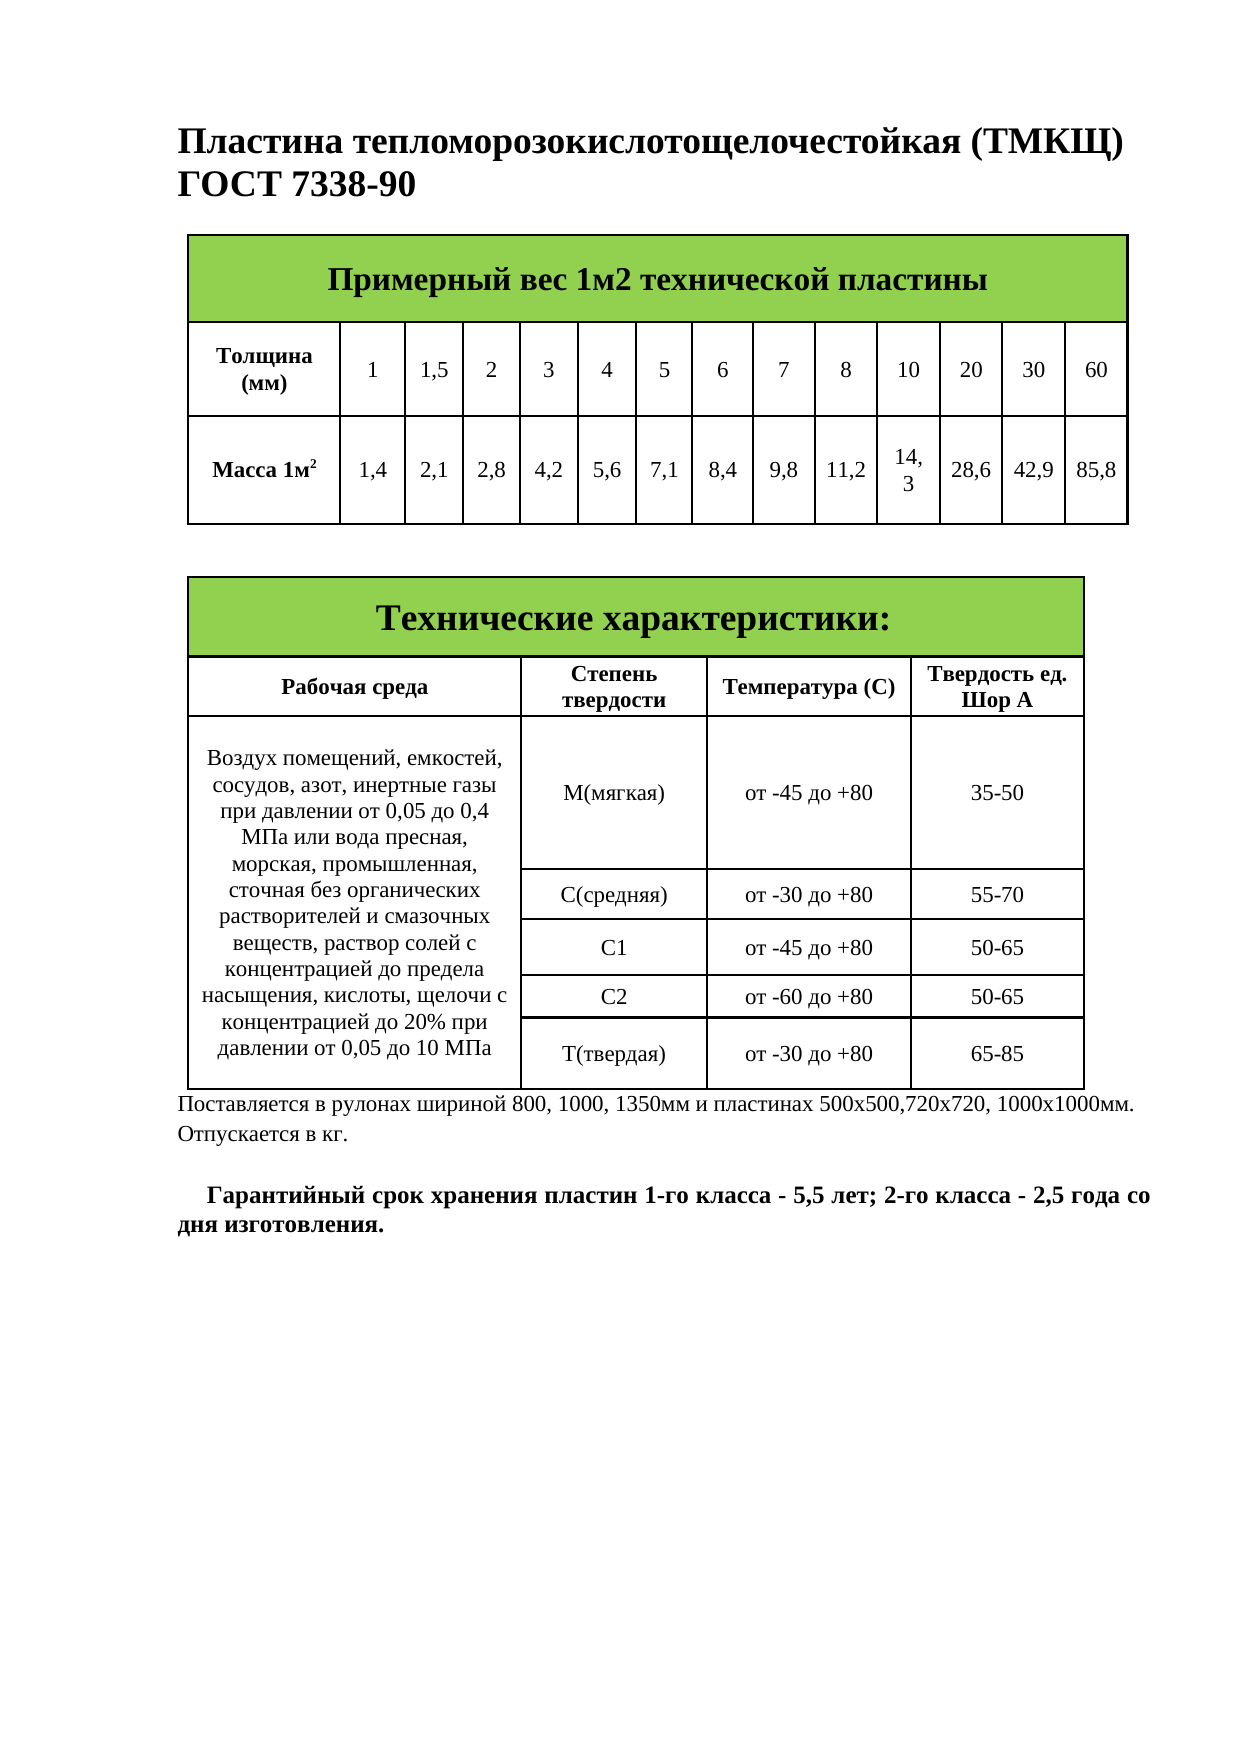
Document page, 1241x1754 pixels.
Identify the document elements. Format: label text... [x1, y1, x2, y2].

table_cell Воздух помещений, емкостей, сосудов, азот, инертные газы при давлении от 0,05 до 0,4 МПа или вода пресная, морская, промышленная, сточная без органических растворителей и смазочных веществ, раствор солей с концентрацией до предела насыщения, кислоты, щелочи с концентрацией до 20% при давлении от 0,05 до 10 МПа [189, 717, 520, 1088]
table_cell 1,5 [406, 323, 462, 415]
table_cell Рабочая среда [189, 658, 520, 715]
table_cell 5,6 [579, 417, 635, 523]
table_cell 5 [637, 323, 691, 415]
table_cell от -30 до +80 [708, 870, 910, 918]
table_cell Масса 1м2 [189, 417, 339, 523]
table_cell С1 [522, 920, 706, 974]
table_cell М(мягкая) [522, 717, 706, 868]
table_cell 9,8 [754, 417, 814, 523]
table_header Примерный вес 1м2 технической пластины [189, 236, 1126, 321]
table_cell 4 [579, 323, 635, 415]
table_cell 11,2 [816, 417, 876, 523]
table_cell 55-70 [912, 870, 1083, 918]
table_cell 35-50 [912, 717, 1083, 868]
table_cell от -30 до +80 [708, 1019, 910, 1088]
table_cell С2 [522, 976, 706, 1016]
table_cell 50-65 [912, 920, 1083, 974]
table_cell 85,8 [1066, 417, 1126, 523]
table_cell 20 [941, 323, 1001, 415]
table_cell 60 [1066, 323, 1126, 415]
table_cell 1,4 [341, 417, 404, 523]
table_header Технические характеристики: [189, 578, 1083, 655]
table_cell 8 [816, 323, 876, 415]
table_cell 28,6 [941, 417, 1001, 523]
table_cell 3 [521, 323, 577, 415]
text Поставляется в рулонах шириной 800, 1000, 1350мм и пластинах 500х500,720х720, 1000х1000мм. Отпускается в кг. [177, 1090, 1152, 1147]
text Гарантийный срок хранения пластин 1-го класса - 5,5 лет; 2-го класса - 2,5 года со дня изготовления. [177, 1180, 1152, 1237]
table_cell от -60 до +80 [708, 976, 910, 1016]
table_cell 7,1 [637, 417, 691, 523]
table_cell 50-65 [912, 976, 1083, 1016]
table_cell 14,3 [878, 417, 939, 523]
table_cell Степень твердости [522, 658, 706, 715]
table_cell 4,2 [521, 417, 577, 523]
table_cell 2,1 [406, 417, 462, 523]
table_cell 6 [693, 323, 752, 415]
text Пластина тепломорозокислотощелочестойкая (ТМКЩ) ГОСТ 7338-90 [177, 118, 1152, 204]
table_cell 2,8 [464, 417, 519, 523]
table_cell 7 [754, 323, 814, 415]
table_cell С(средняя) [522, 870, 706, 918]
table_cell 2 [464, 323, 519, 415]
table_cell от -45 до +80 [708, 920, 910, 974]
table_cell 8,4 [693, 417, 752, 523]
table_cell 30 [1003, 323, 1064, 415]
table_cell 65-85 [912, 1019, 1083, 1088]
table_cell Толщина (мм) [189, 323, 339, 415]
table_cell Т(твердая) [522, 1019, 706, 1088]
table_cell от -45 до +80 [708, 717, 910, 868]
table_cell Твердость ед. Шор А [912, 658, 1083, 715]
table_cell 42,9 [1003, 417, 1064, 523]
table_cell Температура (С) [708, 658, 910, 715]
table_cell 1 [341, 323, 404, 415]
table_cell 10 [878, 323, 939, 415]
